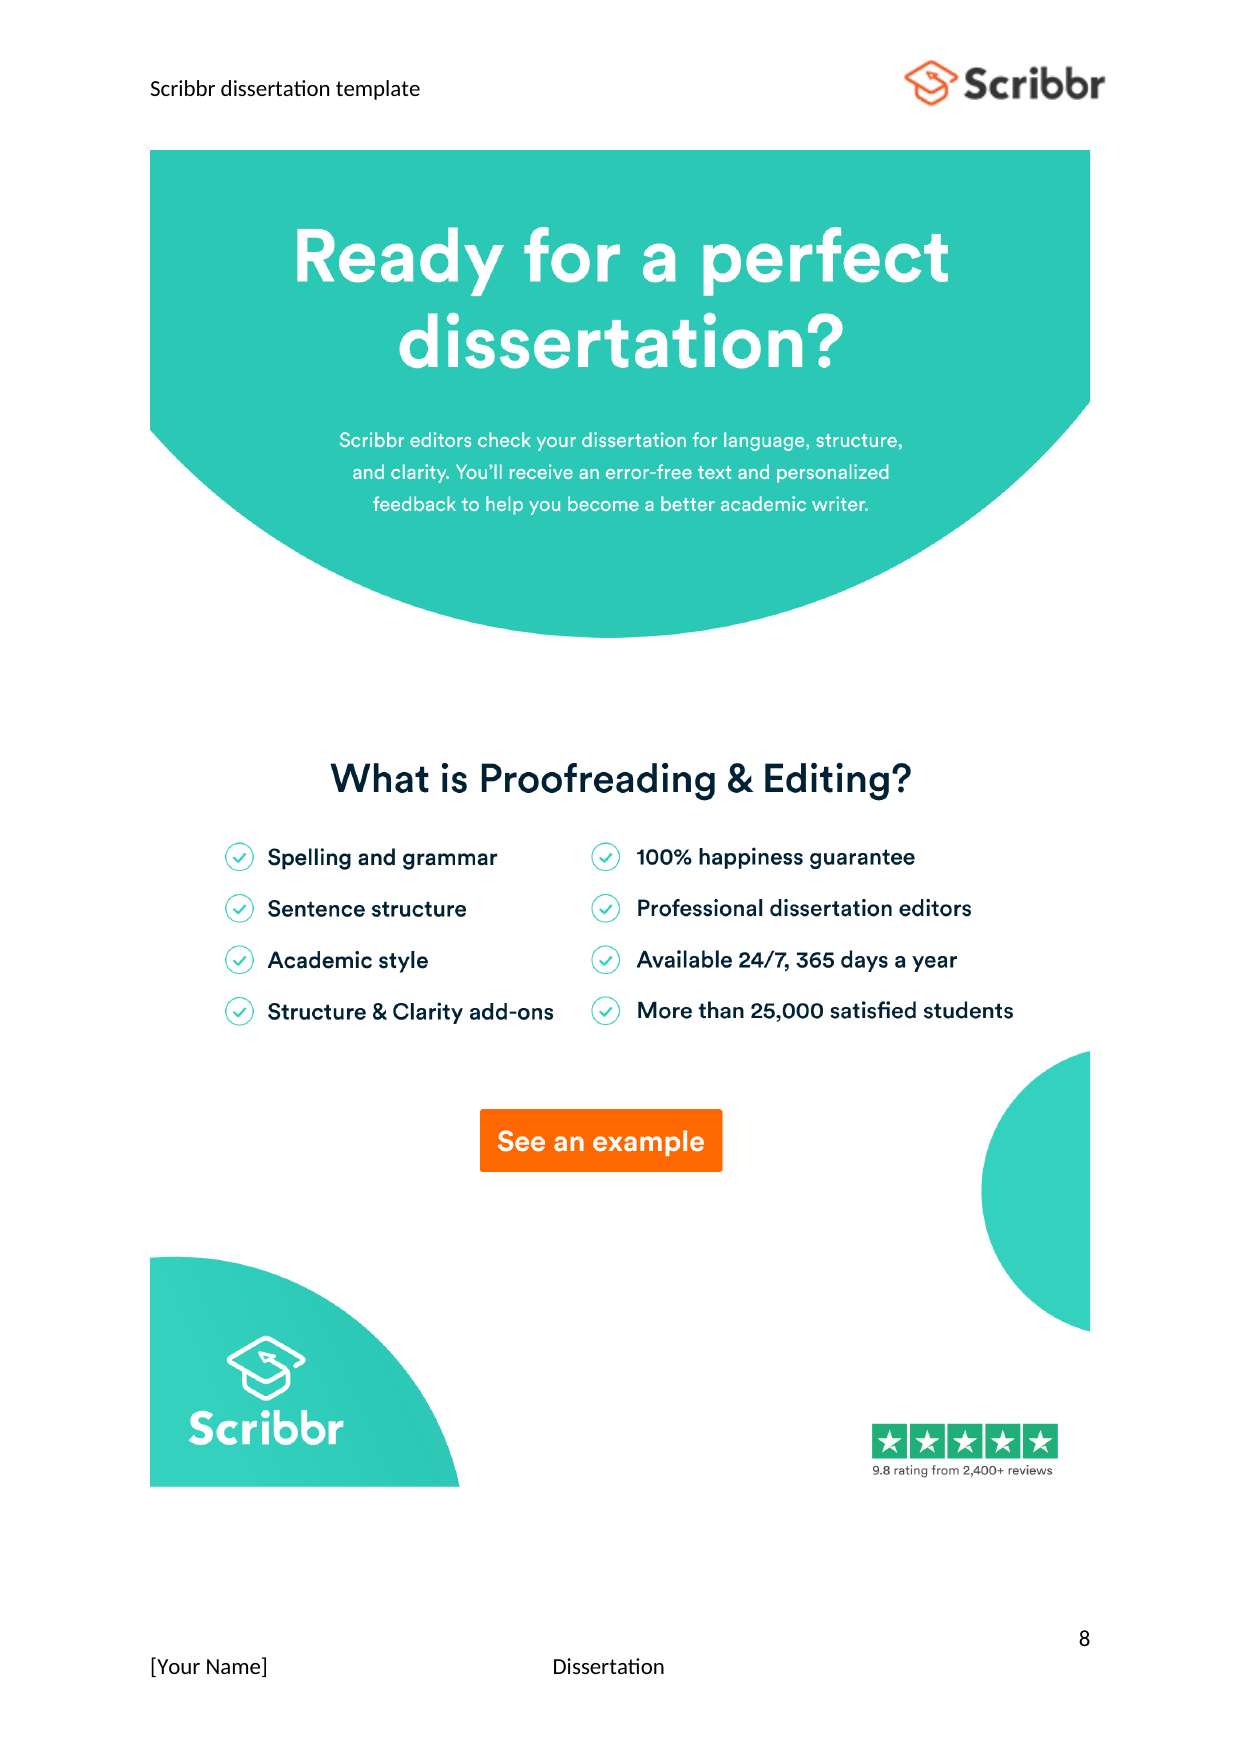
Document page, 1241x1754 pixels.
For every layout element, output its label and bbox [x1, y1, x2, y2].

picture [903, 60, 1107, 108]
picture [150, 150, 1091, 1487]
